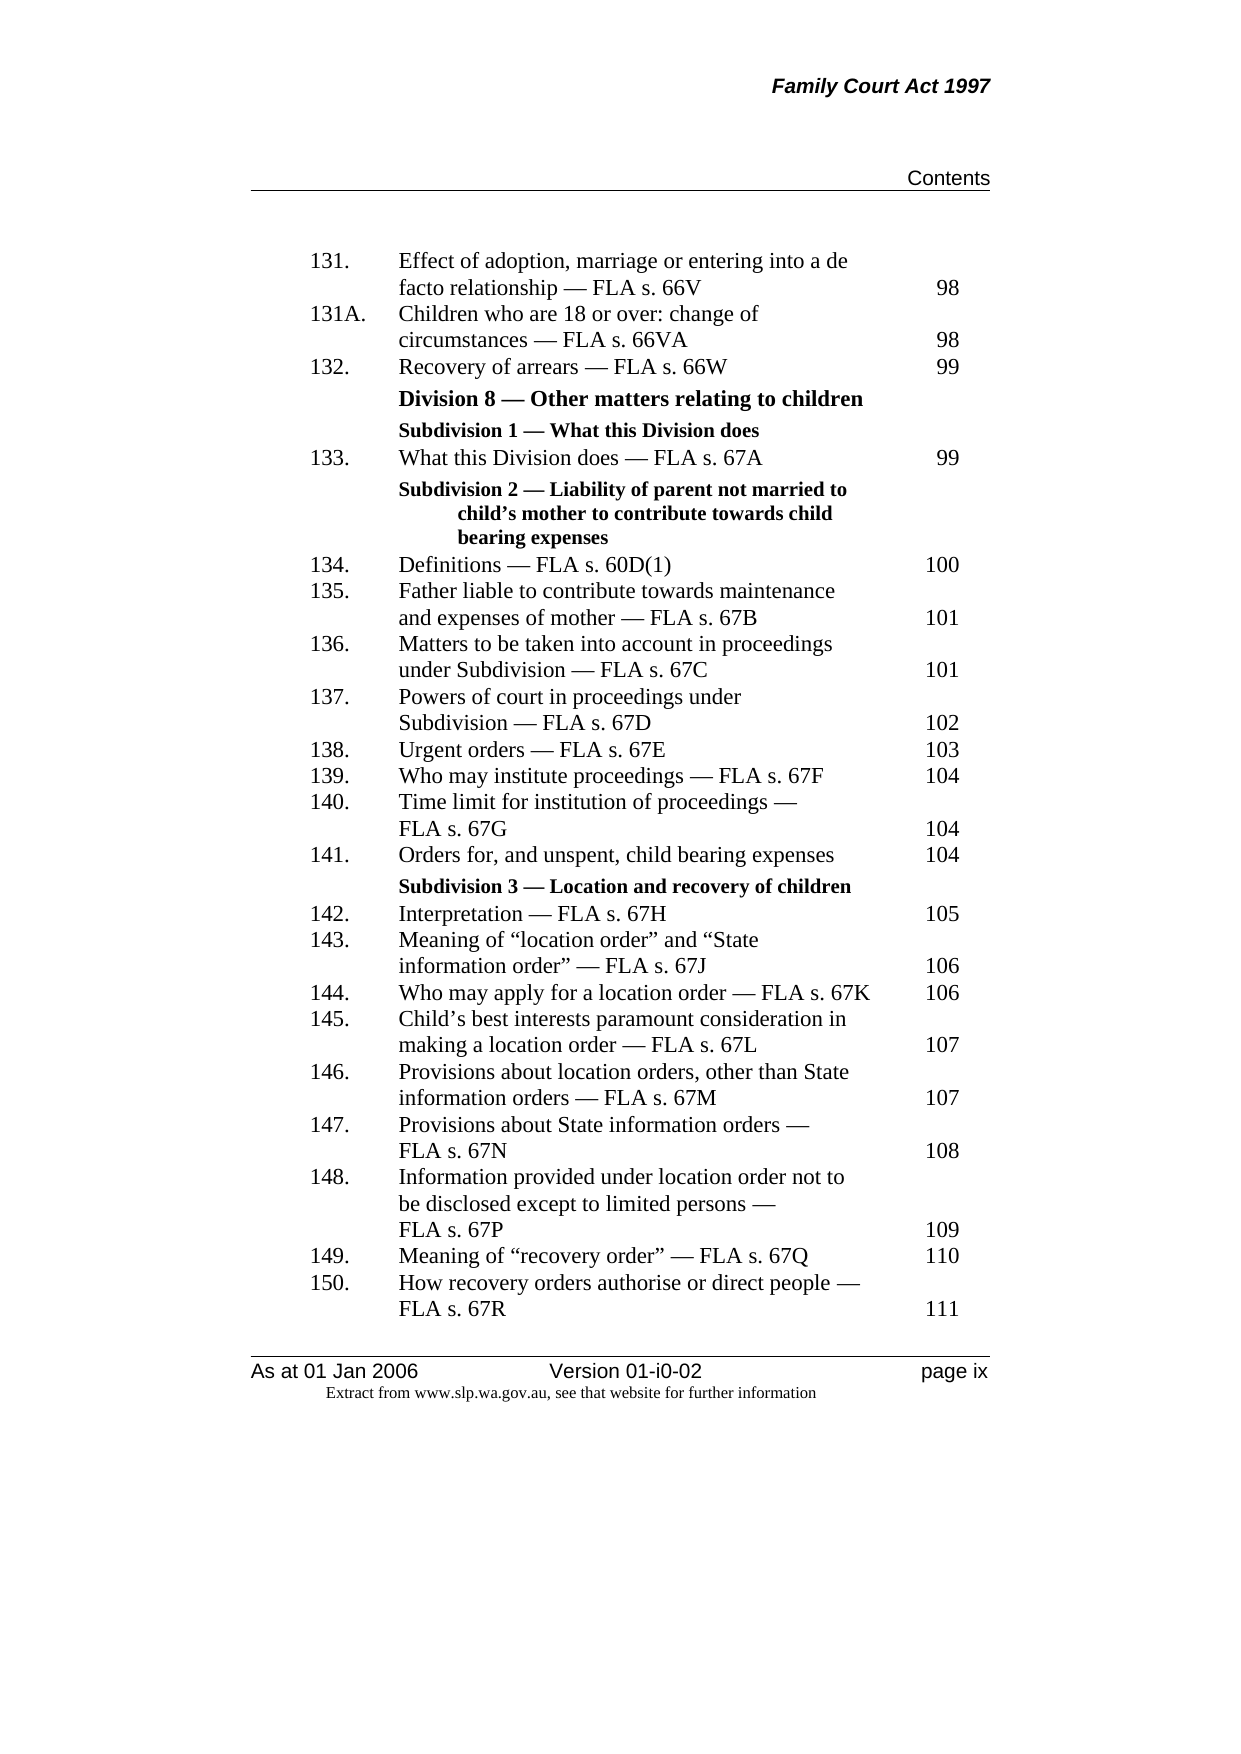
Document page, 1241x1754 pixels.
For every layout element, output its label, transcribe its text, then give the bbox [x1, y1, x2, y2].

text 143. Meaning of “location order” and “State information order” — FLA s. 67J 106 [309, 926, 872, 979]
text 134. Definitions — FLA s. 60D(1) 100 [309, 551, 872, 577]
text 131. Effect of adoption, marriage or entering into a de facto relationship — FLA s. 66V 98 [309, 247, 872, 300]
text 139. Who may institute proceedings — FLA s. 67F 104 [309, 762, 872, 788]
text 135. Father liable to contribute towards maintenance and expenses of mother — FLA s. 67B 101 [309, 577, 872, 630]
text 145. Child’s best interests paramount consideration in making a location order — FLA s. 67L 107 [309, 1005, 872, 1058]
text 141. Orders for, and unspent, child bearing expenses 104 [309, 841, 872, 867]
text 136. Matters to be taken into account in proceedings under Subdivision — FLA s. 67C 101 [309, 630, 872, 683]
text 148. Information provided under location order not to be disclosed except to limited persons — FLA s. 67P 109 [309, 1163, 872, 1242]
text 137. Powers of court in proceedings under Subdivision — FLA s. 67D 102 [309, 683, 872, 736]
text Subdivision 1 — What this Division does [398, 418, 872, 442]
text Subdivision 3 — Location and recovery of children [398, 874, 872, 898]
text 140. Time limit for institution of proceedings — FLA s. 67G 104 [309, 788, 872, 841]
text 131A. Children who are 18 or over: change of circumstances — FLA s. 66VA 98 [309, 300, 872, 353]
text Division 8 — Other matters relating to children [398, 386, 872, 412]
text 132. Recovery of arrears — FLA s. 66W 99 [309, 353, 872, 379]
text 146. Provisions about location orders, other than State information orders — FLA s. 67M 107 [309, 1058, 872, 1111]
text 149. Meaning of “recovery order” — FLA s. 67Q 110 [309, 1242, 872, 1269]
text 138. Urgent orders — FLA s. 67E 103 [309, 736, 872, 762]
text 144. Who may apply for a location order — FLA s. 67K 106 [309, 979, 872, 1005]
text 150. How recovery orders authorise or direct people — FLA s. 67R 111 [309, 1269, 872, 1321]
text 142. Interpretation — FLA s. 67H 105 [309, 900, 872, 926]
text Subdivision 2 — Liability of parent not married to child’s mother to contribute towards child bearing expenses [398, 477, 872, 549]
text 133. What this Division does — FLA s. 67A 99 [309, 444, 872, 471]
text 147. Provisions about State information orders — FLA s. 67N 108 [309, 1111, 872, 1163]
